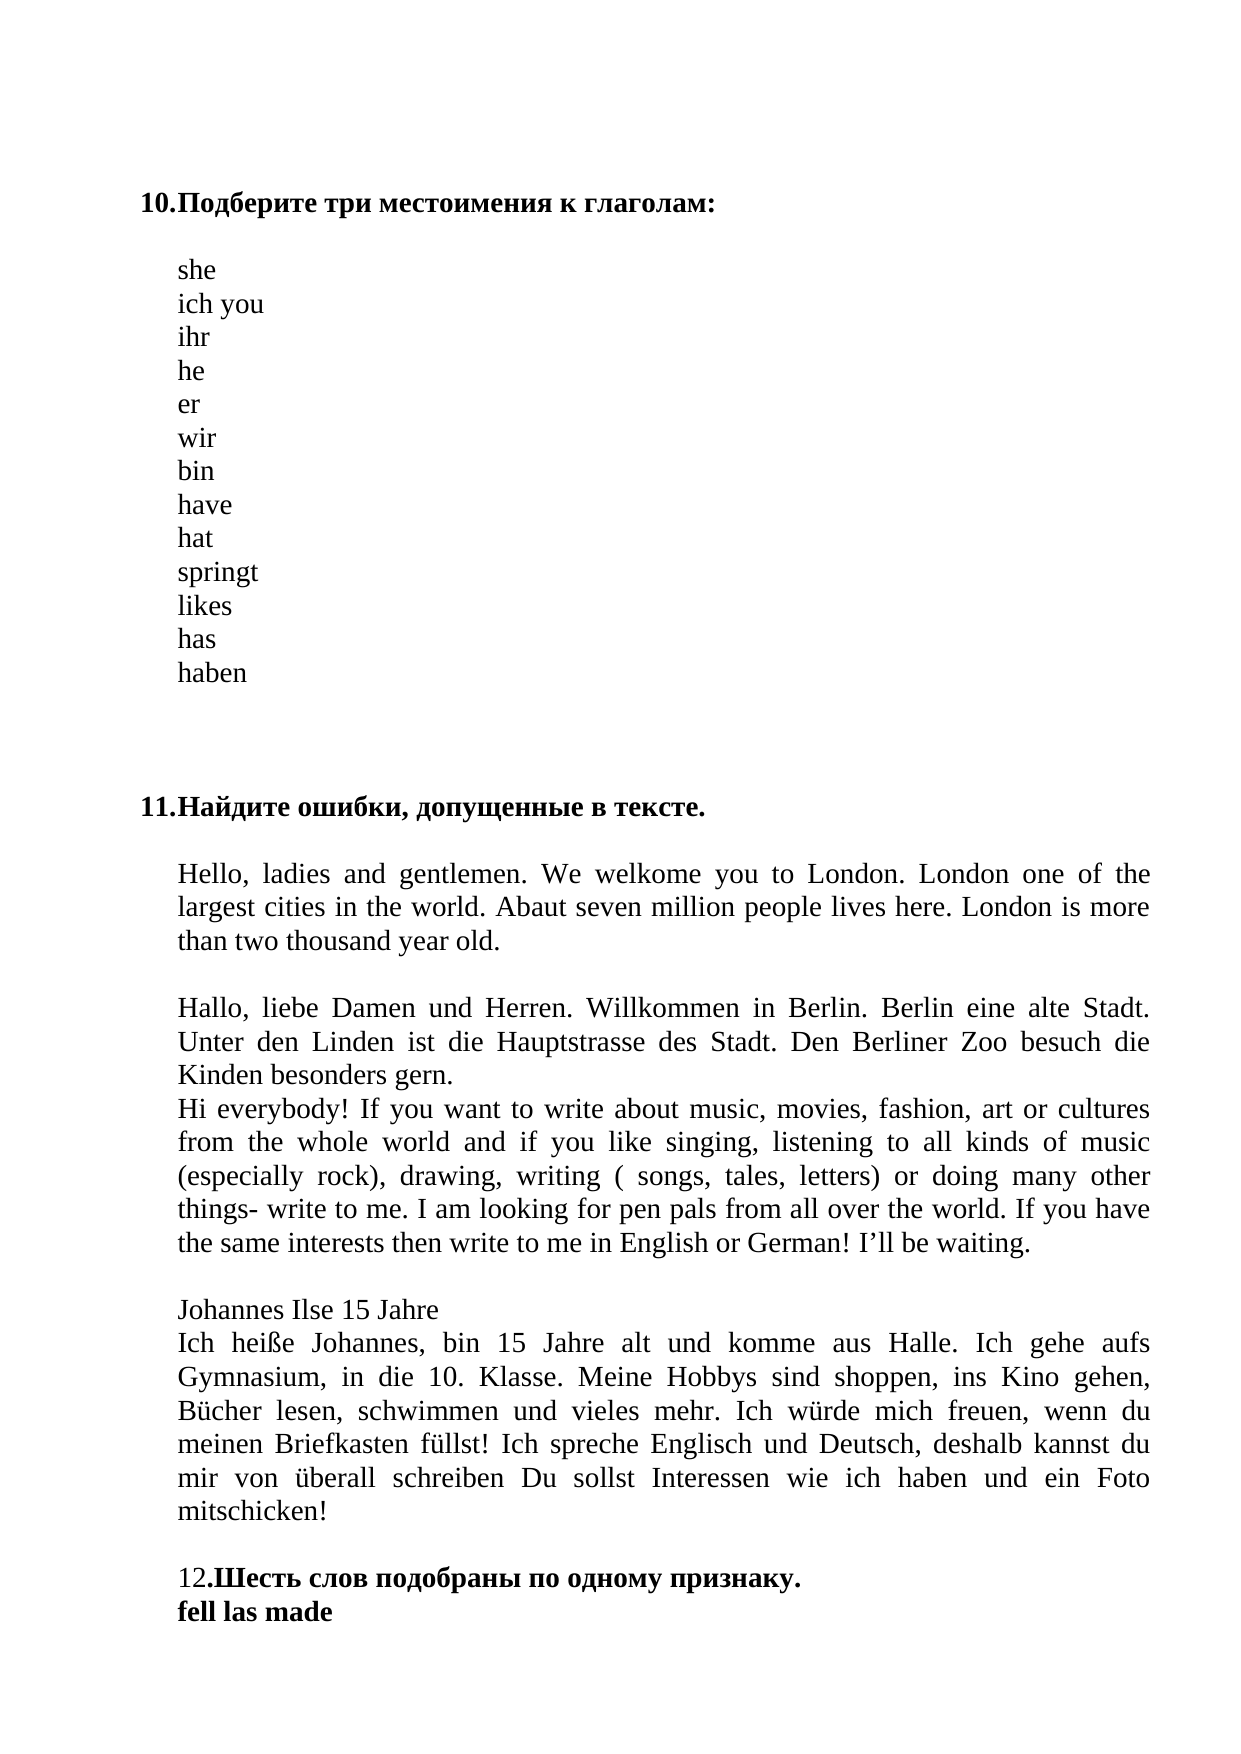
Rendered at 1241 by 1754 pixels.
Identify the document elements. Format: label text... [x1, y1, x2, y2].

text Ich heiße Johannes, bin 15 Jahre alt und komme aus Halle. Ich gehe aufs Gymnasium, in die 10. Klasse. Meine Hobbys sind shoppen, ins Kino gehen, Bücher lesen, schwimmen und vieles mehr. Ich würde mich freuen, wenn du meinen Briefkasten füllst! Ich spreche Englisch und Deutsch, deshalb kannst du mir von überall schreiben Du sollst Interessen wie ich haben und ein Foto mitschicken! [177, 1326, 1152, 1527]
text she [177, 252, 1152, 286]
text he [177, 353, 1152, 386]
text wir [177, 420, 1152, 453]
list Подберите три местоимения к глаголам: [140, 185, 1152, 219]
text ich you [177, 286, 1152, 319]
text er [177, 386, 1152, 420]
text springt [177, 554, 1152, 588]
text haben [177, 655, 1152, 688]
text Hallo, liebe Damen und Herren. Willkommen in Berlin. Berlin eine alte Stadt. Unter den Linden ist die Hauptstrasse des Stadt. Den Berliner Zoo besuch die Kinden besonders gern. [177, 990, 1152, 1091]
text ihr [177, 319, 1152, 353]
text Hello, ladies and gentlemen. We welkome you to London. London one of the largest cities in the world. Abaut seven million people lives here. London is more than two thousand year old. [177, 856, 1152, 957]
text have [177, 487, 1152, 521]
list Найдите ошибки, допущенные в тексте. [140, 789, 1152, 822]
text bin [177, 453, 1152, 487]
text likes [177, 588, 1152, 621]
text 12.Шесть слов подобраны по одному признаку. [177, 1560, 1152, 1594]
text hat [177, 521, 1152, 554]
text fell las made [177, 1594, 1152, 1627]
text has [177, 621, 1152, 655]
text Johannes Ilse 15 Jahre [177, 1292, 1152, 1326]
text Hi everybody! If you want to write about music, movies, fashion, art or cultures from the whole world and if you like singing, listening to all kinds of music (especially rock), drawing, writing ( songs, tales, letters) or doing many other things- write to me. I am looking for pen pals from all over the world. If you have the same interests then write to me in English or German! I’ll be waiting. [177, 1091, 1152, 1258]
